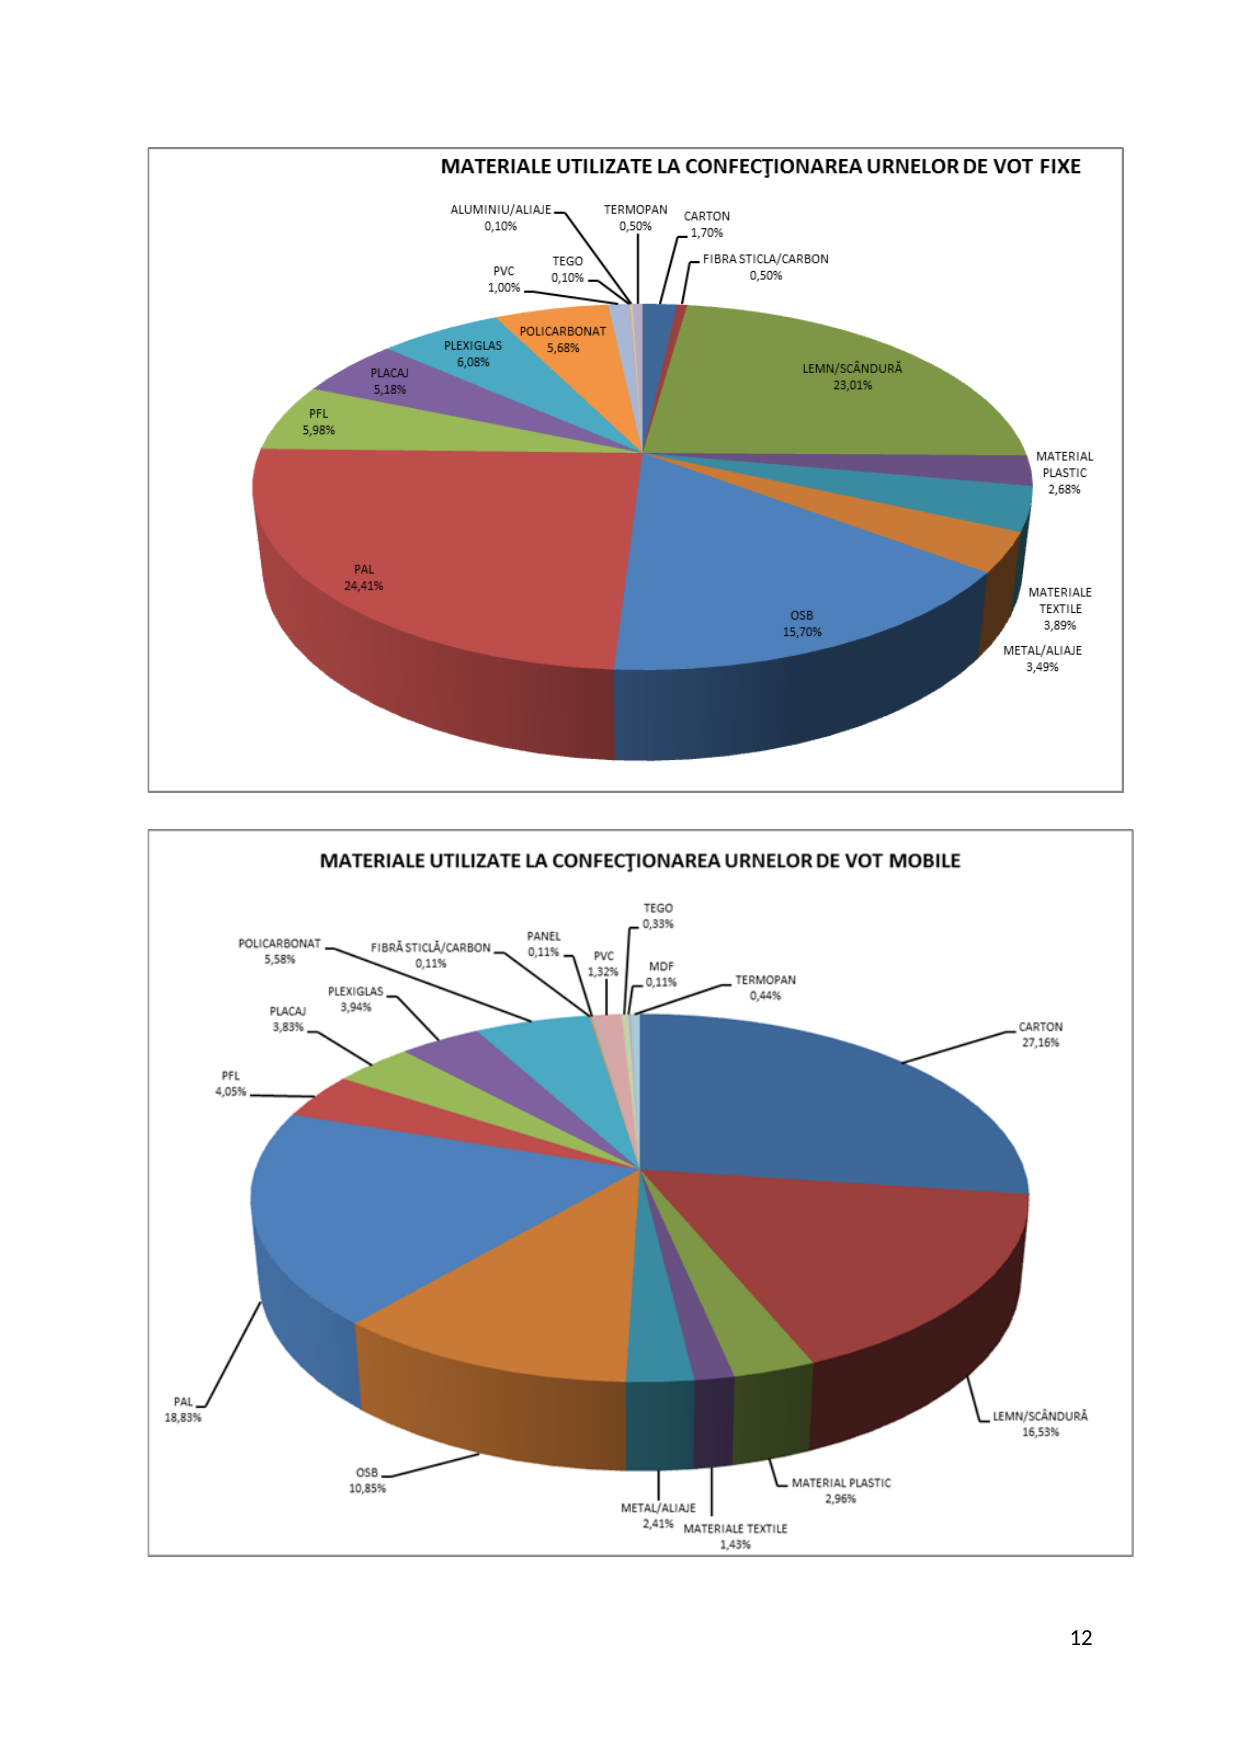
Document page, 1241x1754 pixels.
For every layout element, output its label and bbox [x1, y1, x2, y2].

picture [147, 147, 1124, 793]
picture [147, 829, 1134, 1557]
